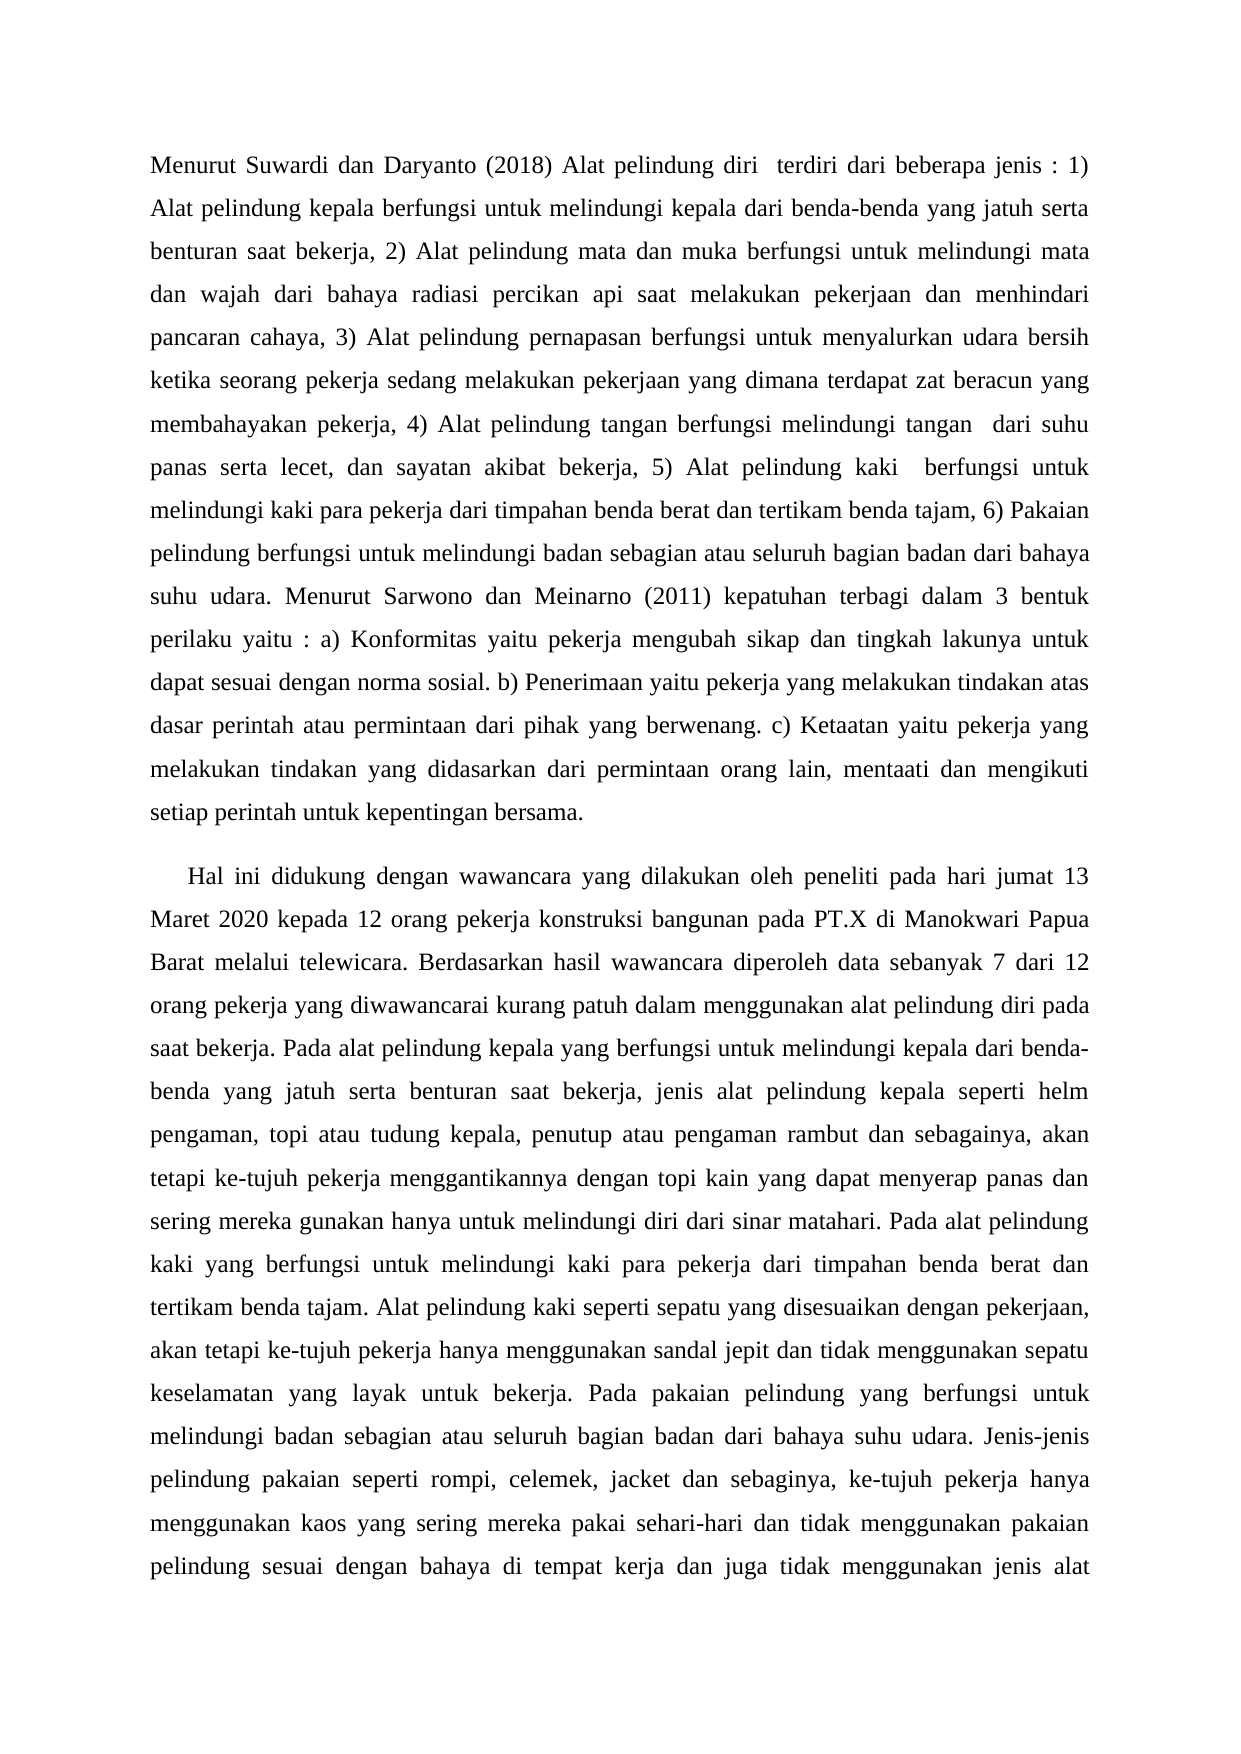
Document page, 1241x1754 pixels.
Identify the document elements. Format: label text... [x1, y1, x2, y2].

text Menurut Suwardi dan Daryanto (2018) Alat pelindung diri terdiri dari beberapa jenis : 1) Alat pelindung kepala berfungsi untuk melindungi kepala dari benda-benda yang jatuh serta benturan saat bekerja, 2) Alat pelindung mata dan muka berfungsi untuk melindungi mata dan wajah dari bahaya radiasi percikan api saat melakukan pekerjaan dan menhindari pancaran cahaya, 3) Alat pelindung pernapasan berfungsi untuk menyalurkan udara bersih ketika seorang pekerja sedang melakukan pekerjaan yang dimana terdapat zat beracun yang membahayakan pekerja, 4) Alat pelindung tangan berfungsi melindungi tangan dari suhu panas serta lecet, dan sayatan akibat bekerja, 5) Alat pelindung kaki berfungsi untuk melindungi kaki para pekerja dari timpahan benda berat dan tertikam benda tajam, 6) Pakaian pelindung berfungsi untuk melindungi badan sebagian atau seluruh bagian badan dari bahaya suhu udara. Menurut Sarwono dan Meinarno (2011) kepatuhan terbagi dalam 3 bentuk perilaku yaitu : a) Konformitas yaitu pekerja mengubah sikap dan tingkah lakunya untuk dapat sesuai dengan norma sosial. b) Penerimaan yaitu pekerja yang melakukan tindakan atas dasar perintah atau permintaan dari pihak yang berwenang. c) Ketaatan yaitu pekerja yang melakukan tindakan yang didasarkan dari permintaan orang lain, mentaati dan mengikuti setiap perintah untuk kepentingan bersama. [150, 150, 1090, 826]
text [150, 861, 1090, 1579]
